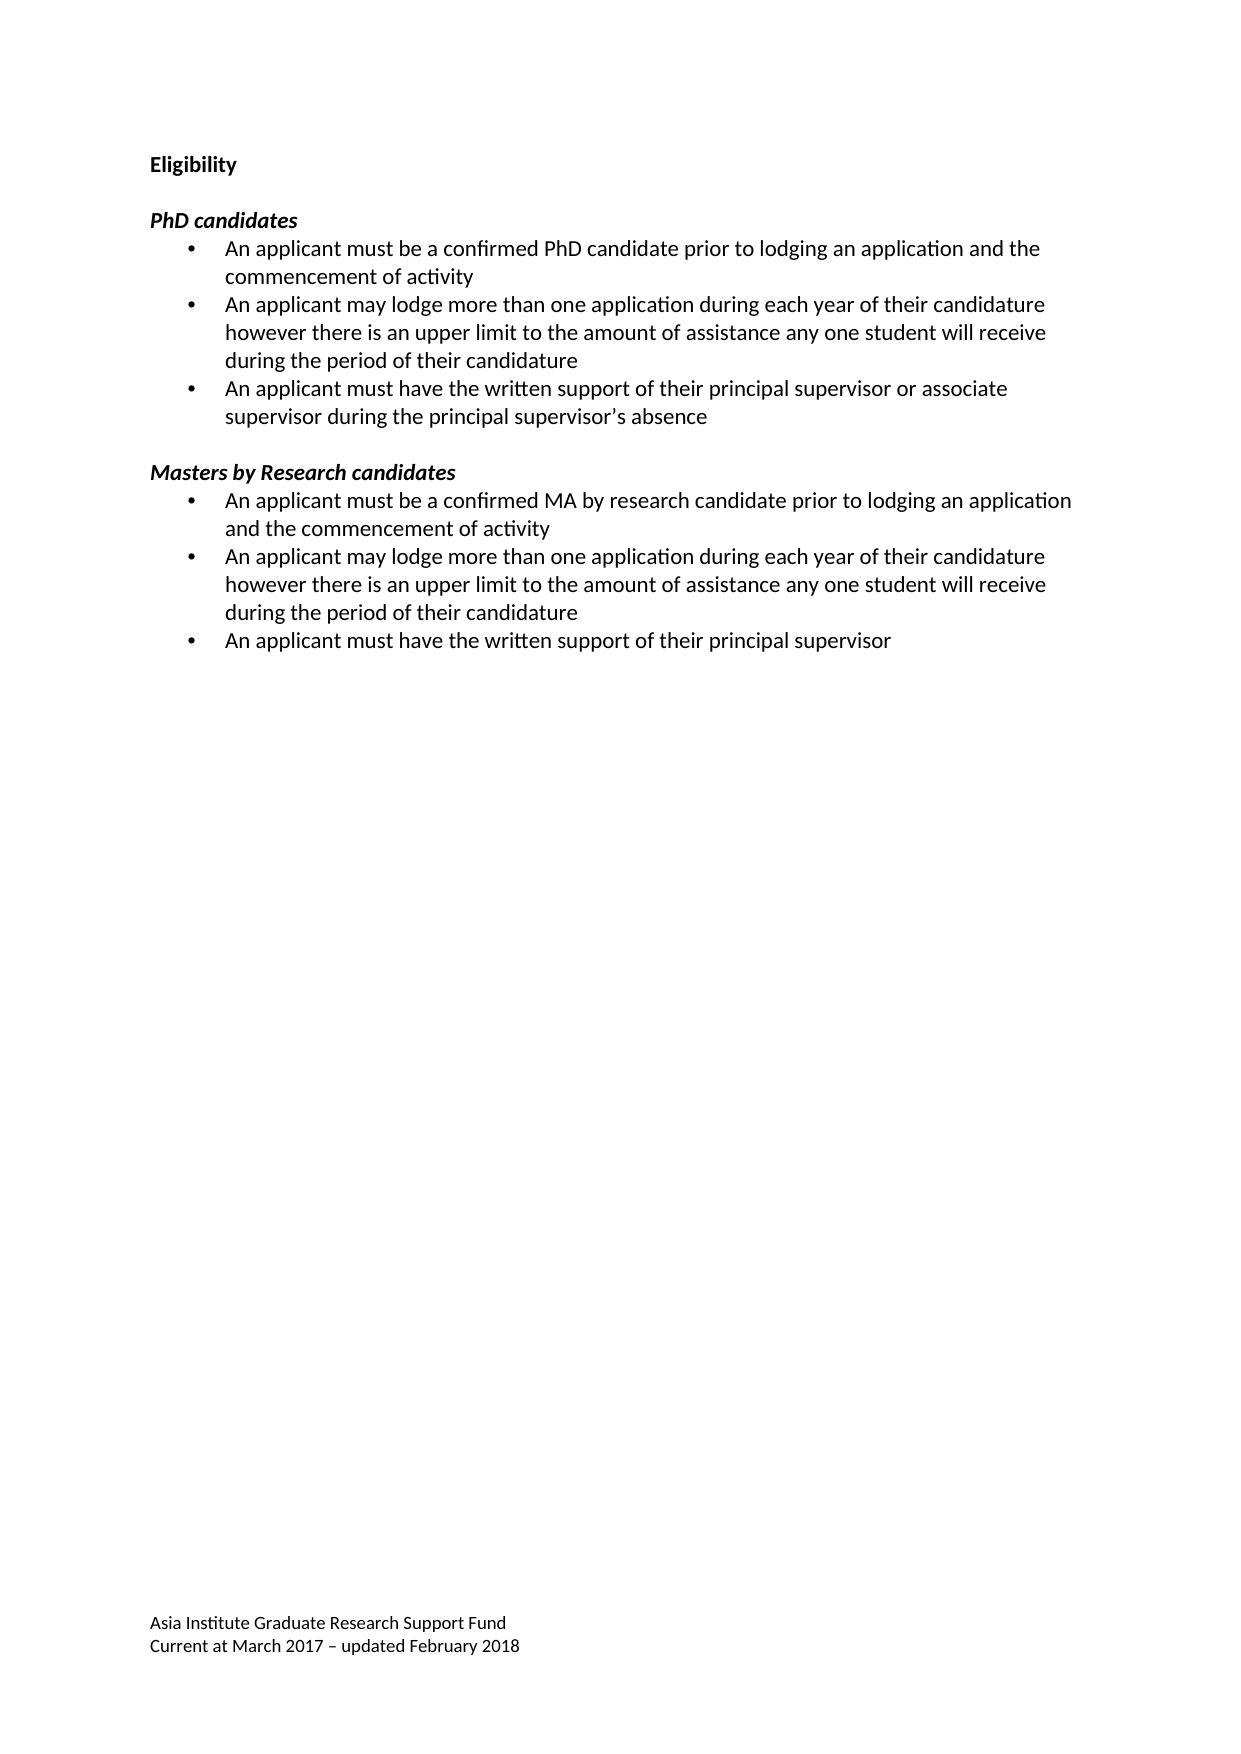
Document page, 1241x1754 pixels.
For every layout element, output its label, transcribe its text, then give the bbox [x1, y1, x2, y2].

list An applicant may lodge more than one application during each year of their candidature however there is an upper limit to the amount of assistance any one student will receive during the period of their candidature [187, 290, 1090, 374]
text Eligibility [150, 150, 1090, 178]
list An applicant must have the written support of their principal supervisor or associate supervisor during the principal supervisor’s absence [187, 374, 1090, 430]
text Masters by Research candidates [150, 458, 1090, 486]
list An applicant must have the written support of their principal supervisor [187, 626, 1090, 654]
list An applicant must be a confirmed MA by research candidate prior to lodging an application and the commencement of activity [187, 486, 1090, 542]
text PhD candidates [150, 206, 1090, 234]
list An applicant may lodge more than one application during each year of their candidature however there is an upper limit to the amount of assistance any one student will receive during the period of their candidature [187, 542, 1090, 626]
list An applicant must be a confirmed PhD candidate prior to lodging an application and the commencement of activity [187, 234, 1090, 290]
